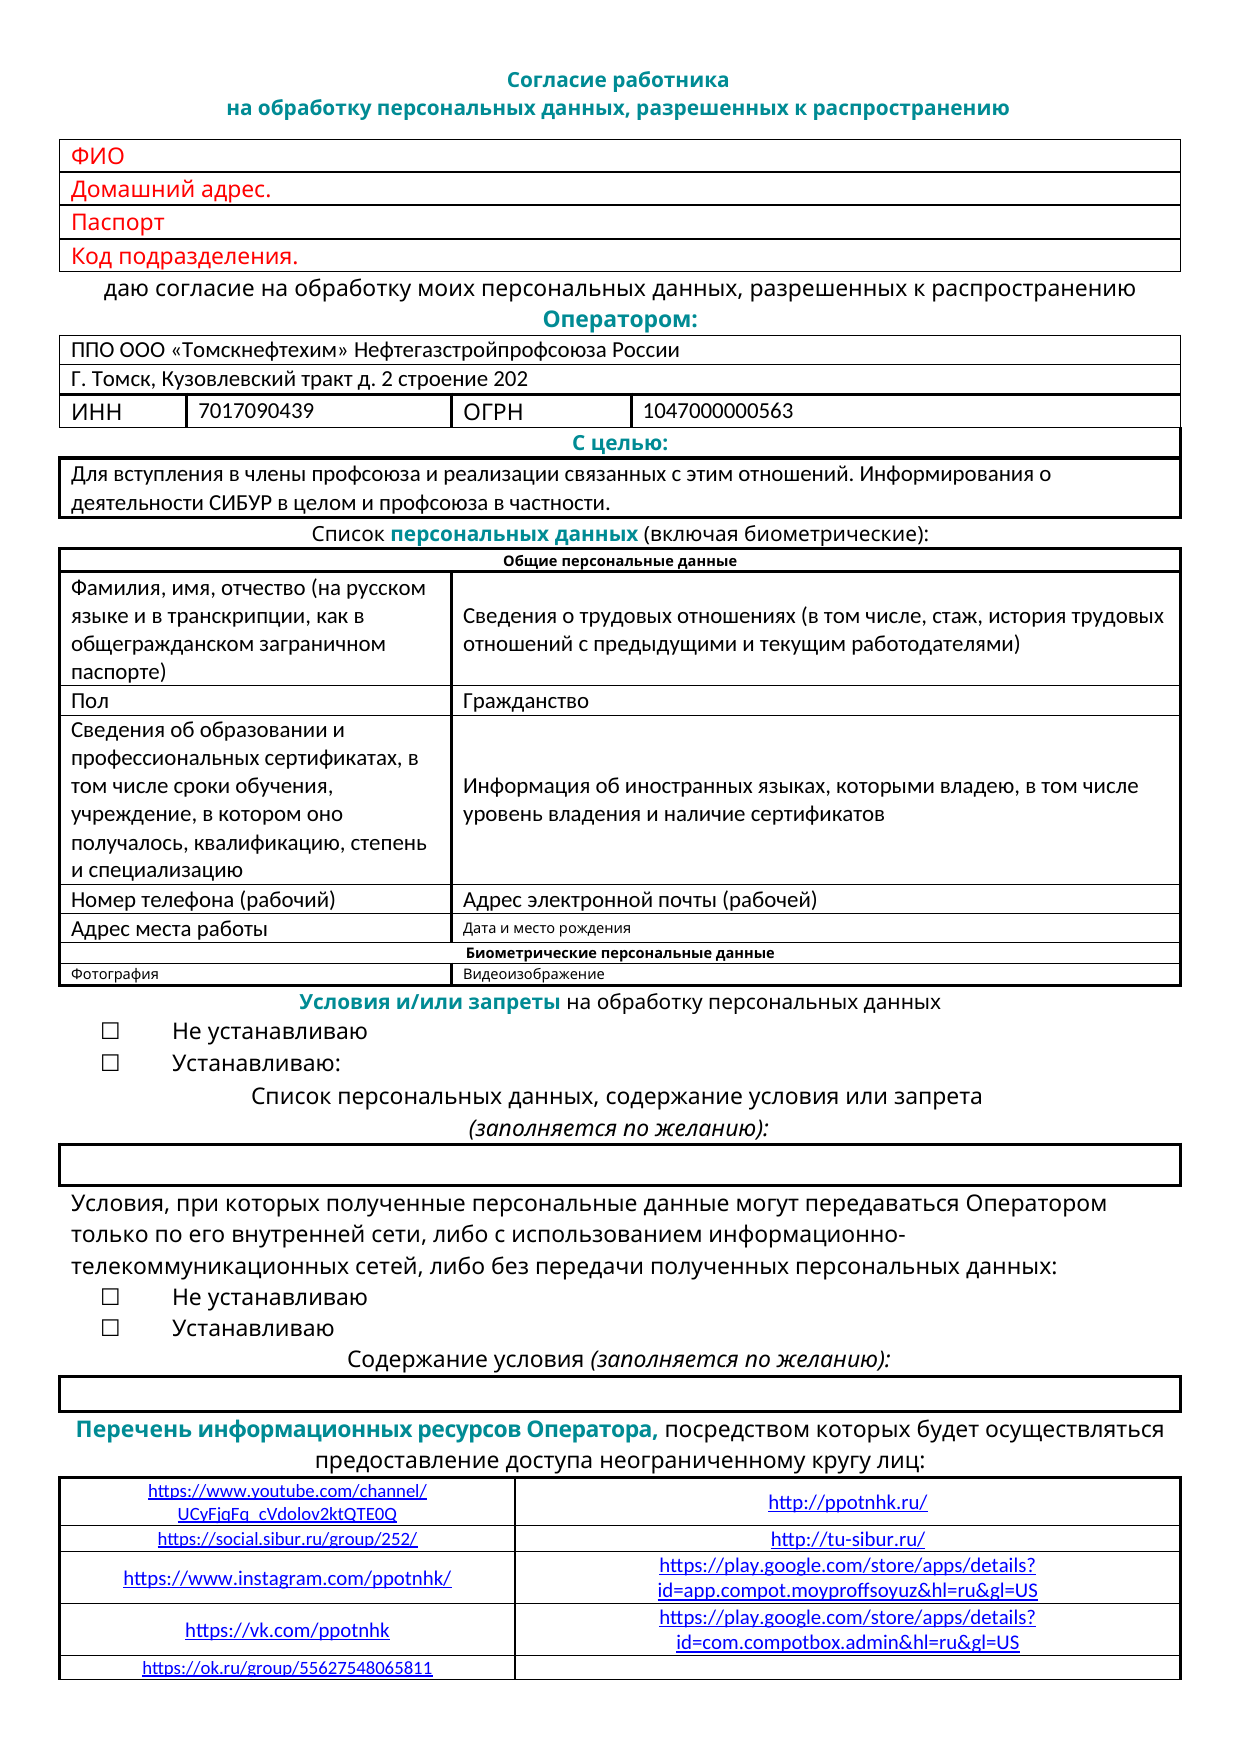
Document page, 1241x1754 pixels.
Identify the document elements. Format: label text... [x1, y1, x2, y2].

table_cell ОГРН [453, 396, 630, 427]
table_cell С целью: [60, 428, 1179, 456]
table_cell Общие персональные данные [61, 550, 1179, 570]
table_cell Фотография [61, 964, 450, 984]
table_cell Дата и место рождения [453, 914, 1179, 942]
table_cell https://social.sibur.ru/group/252/ [61, 1526, 514, 1551]
table_cell [61, 1146, 1179, 1184]
table_cell Домашний адрес. [60, 173, 1180, 204]
table_cell Условия и/или запреты на обработку персональных данных [60, 987, 1181, 1015]
table_cell http://tu-sibur.ru/ [516, 1526, 1179, 1551]
table_cell Не устанавливаю Устанавливаю: [161, 1015, 1181, 1080]
table_cell [60, 1281, 161, 1343]
table_cell ИНН [60, 396, 185, 427]
table_cell даю согласие на обработку моих персональных данных, разрешенных к распространению Оператором: [60, 272, 1181, 334]
table_cell http://ppotnhk.ru/ [516, 1479, 1179, 1525]
table_cell https://play.google.com/store/apps/details?id=app.compot.moyproffsoyuz&hl=ru&gl=US [516, 1552, 1179, 1603]
table_cell [60, 1015, 161, 1080]
table_cell https://www.instagram.com/ppotnhk/ [61, 1552, 514, 1603]
table_cell https://ok.ru/group/55627548065811 [61, 1656, 514, 1679]
table_header ФИО [60, 140, 1180, 171]
table_cell Содержание условия (заполняется по желанию): [60, 1344, 1181, 1375]
table_cell Список персональных данных (включая биометрические): [60, 519, 1181, 547]
table_cell Паспорт [60, 206, 1180, 238]
table_cell Перечень информационных ресурсов Оператора, посредством которых будет осуществляться предоставление доступа неограниченному кругу лиц: [60, 1413, 1181, 1476]
table_cell Биометрические персональные данные [61, 943, 1179, 963]
table_cell Список персональных данных, содержание условия или запрета (заполняется по желанию): [60, 1080, 1181, 1143]
table_cell https://play.google.com/store/apps/details?id=com.compotbox.admin&hl=ru&gl=US [516, 1604, 1179, 1655]
table_cell https://vk.com/ppotnhk [61, 1604, 514, 1655]
table_cell Условия, при которых полученные персональные данные могут передаваться Оператором только по его внутренней сети, либо с использованием информационно-телекоммуникационных сетей, либо без передачи полученных персональных данных: [60, 1187, 1181, 1281]
table_cell Не устанавливаю Устанавливаю [161, 1281, 1181, 1343]
table_cell Видеоизображение [453, 964, 1179, 984]
table_cell Код подразделения. [60, 240, 1180, 271]
text Согласие работника на обработку персональных данных, разрешенных к распространению [59, 65, 1177, 122]
table_cell https://www.youtube.com/channel/UCyFjqFq_cVdolov2ktQTE0Q [61, 1479, 514, 1525]
table_cell [61, 1378, 1179, 1410]
table_cell [516, 1656, 1179, 1679]
